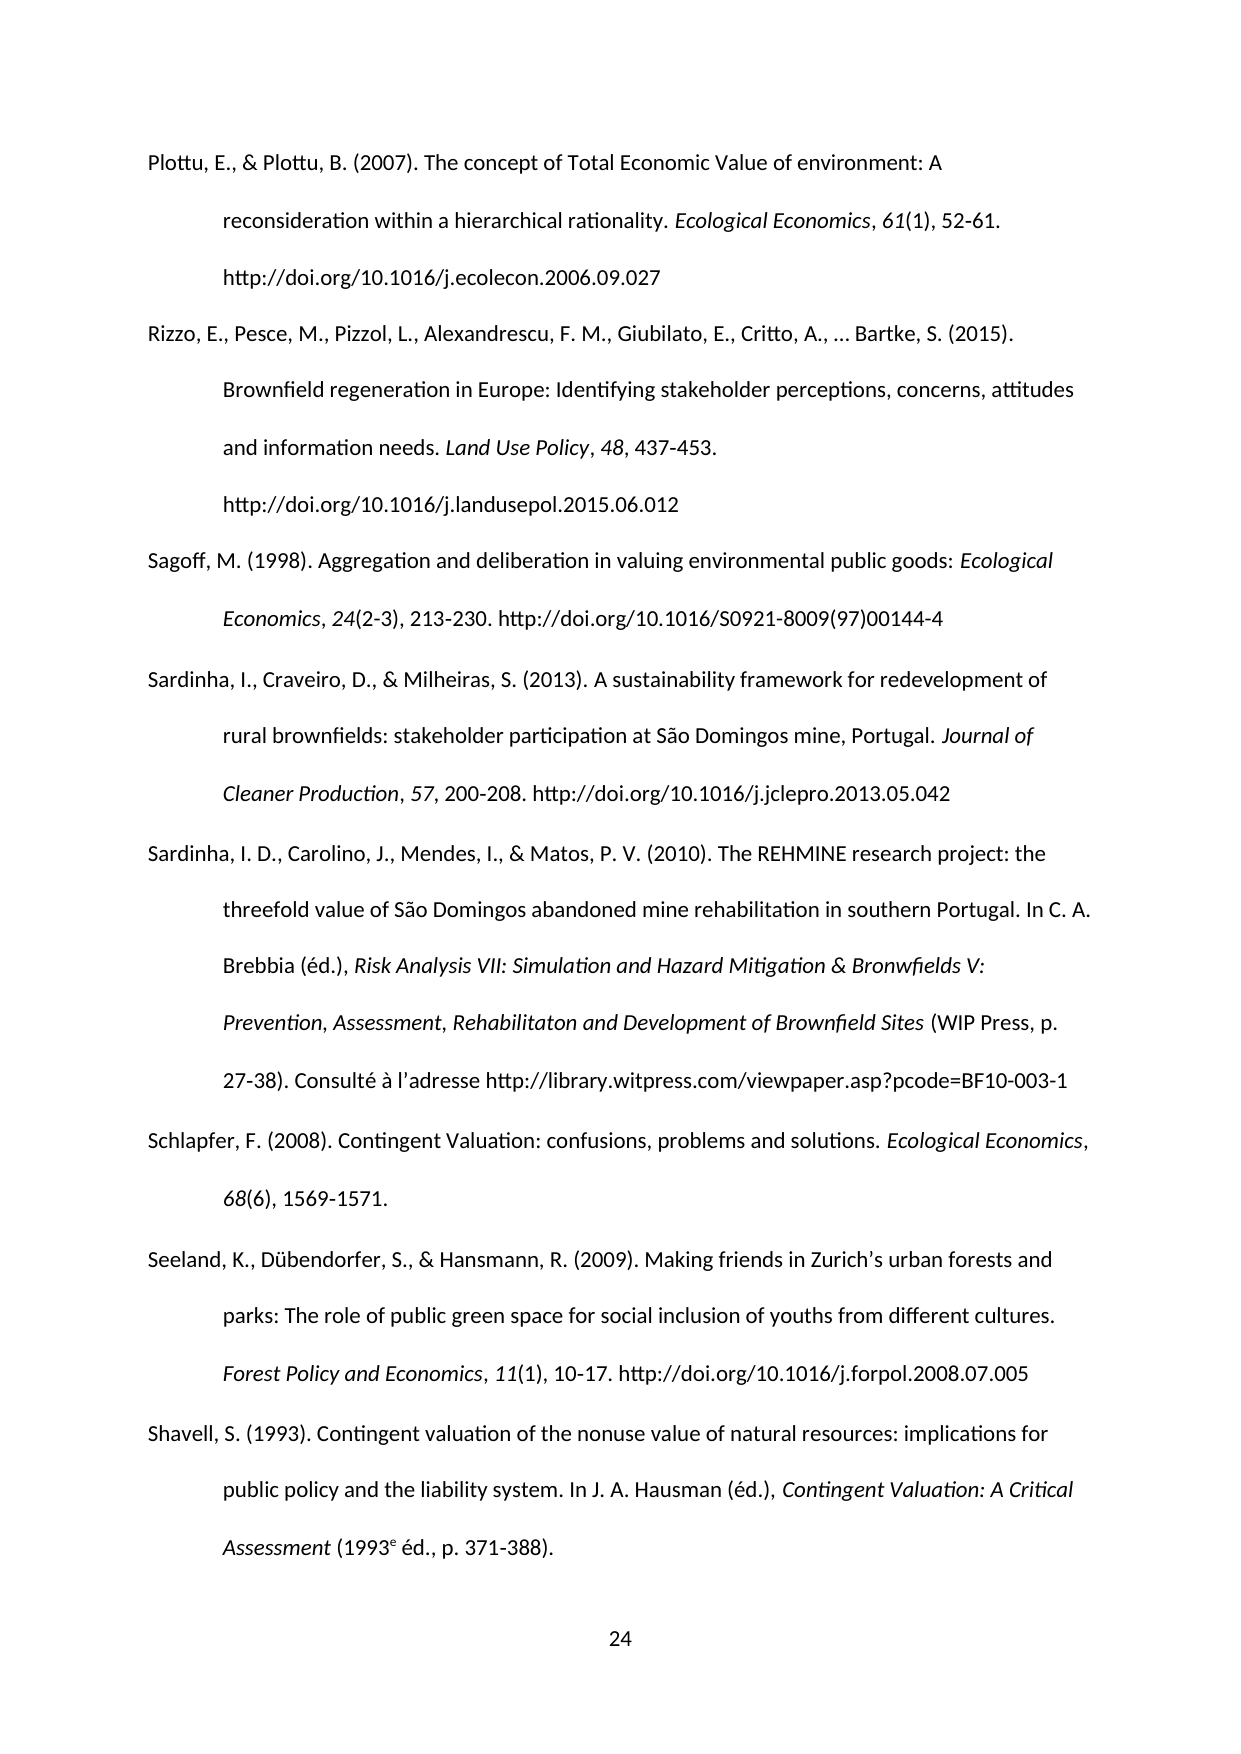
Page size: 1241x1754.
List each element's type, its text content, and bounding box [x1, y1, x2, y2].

text Schlapfer, F. (2008). Contingent Valuation: confusions, problems and solutions. Ecological Economics, 68(6), 1569‑1571. [148, 1126, 1093, 1213]
text Rizzo, E., Pesce, M., Pizzol, L., Alexandrescu, F. M., Giubilato, E., Critto, A., … Bartke, S. (2015). Brownfield regeneration in Europe: Identifying stakeholder perceptions, concerns, attitudes and information needs. Land Use Policy, 48, 437‑453. http://doi.org/10.1016/j.landusepol.2015.06.012 [148, 319, 1093, 518]
text Shavell, S. (1993). Contingent valuation of the nonuse value of natural resources: implications for public policy and the liability system. In J. A. Hausman (éd.), Contingent Valuation: A Critical Assessment (1993e éd., p. 371‑388). [148, 1419, 1093, 1563]
text Sardinha, I. D., Carolino, J., Mendes, I., & Matos, P. V. (2010). The REHMINE research project: the threefold value of São Domingos abandoned mine rehabilitation in southern Portugal. In C. A. Brebbia (éd.), Risk Analysis VII: Simulation and Hazard Mitigation & Bronwfields V: Prevention, Assessment, Rehabilitaton and Development of Brownfield Sites (WIP Press, p. 27‑38). Consulté à l’adresse http://library.witpress.com/viewpaper.asp?pcode=BF10-003-1 [148, 839, 1093, 1095]
text Seeland, K., Dübendorfer, S., & Hansmann, R. (2009). Making friends in Zurich’s urban forests and parks: The role of public green space for social inclusion of youths from different cultures. Forest Policy and Economics, 11(1), 10‑17. http://doi.org/10.1016/j.forpol.2008.07.005 [148, 1245, 1093, 1388]
text Plottu, E., & Plottu, B. (2007). The concept of Total Economic Value of environment: A reconsideration within a hierarchical rationality. Ecological Economics, 61(1), 52‑61. http://doi.org/10.1016/j.ecolecon.2006.09.027 [148, 148, 1093, 291]
text Sardinha, I., Craveiro, D., & Milheiras, S. (2013). A sustainability framework for redevelopment of rural brownfields: stakeholder participation at São Domingos mine, Portugal. Journal of Cleaner Production, 57, 200‑208. http://doi.org/10.1016/j.jclepro.2013.05.042 [148, 665, 1093, 808]
text Sagoff, M. (1998). Aggregation and deliberation in valuing environmental public goods: Ecological Economics, 24(2-3), 213‑230. http://doi.org/10.1016/S0921-8009(97)00144-4 [148, 546, 1093, 634]
